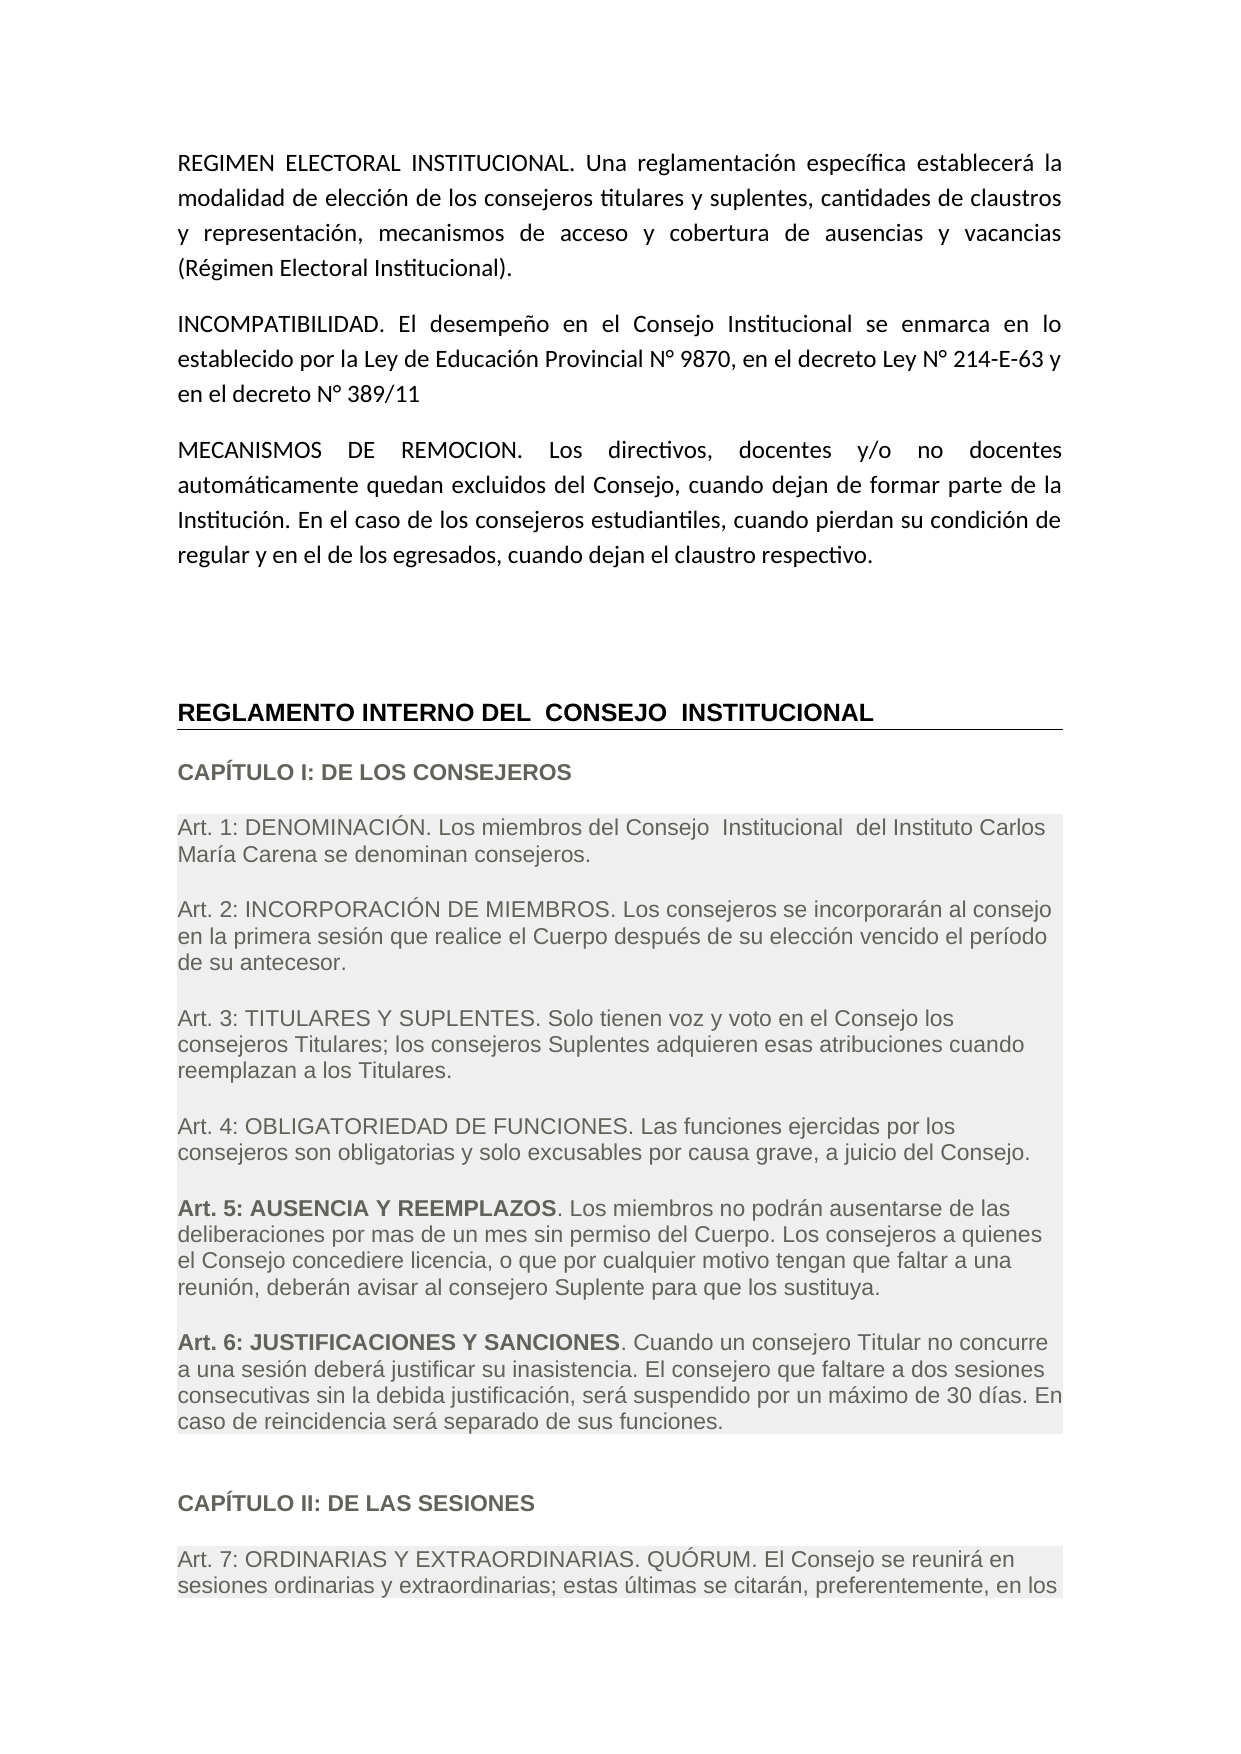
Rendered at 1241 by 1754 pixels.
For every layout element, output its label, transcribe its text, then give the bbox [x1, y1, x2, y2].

text Art. 5: AUSENCIA Y REEMPLAZOS. Los miembros no podrán ausentarse de las deliberaciones por mas de un mes sin permiso del Cuerpo. Los consejeros a quienes el Consejo concediere licencia, o que por cualquier motivo tengan que faltar a una reunión, deberán avisar al consejero Suplente para que los sustituya. [177, 1194, 1063, 1300]
text Art. 6: JUSTIFICACIONES Y SANCIONES. Cuando un consejero Titular no concurre a una sesión deberá justificar su inasistencia. El consejero que faltare a dos sesiones consecutivas sin la debida justificación, será suspendido por un máximo de 30 días. En caso de reincidencia será separado de sus funciones. [177, 1329, 1063, 1434]
text REGIMEN ELECTORAL INSTITUCIONAL. Una reglamentación específica establecerá la modalidad de elección de los consejeros titulares y suplentes, cantidades de claustros y representación, mecanismos de acceso y cobertura de ausencias y vacancias (Régimen Electoral Institucional). [177, 148, 1063, 283]
text INCOMPATIBILIDAD. El desempeño en el Consejo Institucional se enmarca en lo establecido por la Ley de Educación Provincial N° 9870, en el decreto Ley N° 214-E-63 y en el decreto N° 389/11 [177, 308, 1063, 409]
text Art. 3: TITULARES Y SUPLENTES. Solo tienen voz y voto en el Consejo los consejeros Titulares; los consejeros Suplentes adquieren esas atribuciones cuando reemplazan a los Titulares. [177, 1004, 1063, 1083]
text Art. 1: DENOMINACIÓN. Los miembros del Consejo Institucional del Instituto Carlos María Carena se denominan consejeros. [177, 814, 1063, 867]
text CAPÍTULO I: DE LOS CONSEJEROS [177, 759, 1063, 785]
text Art. 2: INCORPORACIÓN DE MIEMBROS. Los consejeros se incorporarán al consejo en la primera sesión que realice el Cuerpo después de su elección vencido el período de su antecesor. [177, 896, 1063, 975]
text CAPÍTULO II: DE LAS SESIONES [177, 1464, 1063, 1516]
text MECANISMOS DE REMOCION. Los directivos, docentes y/o no docentes automáticamente quedan excluidos del Consejo, cuando dejan de formar parte de la Institución. En el caso de los consejeros estudiantiles, cuando pierdan su condición de regular y en el de los egresados, cuando dejan el claustro respectivo. [177, 434, 1063, 570]
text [177, 1546, 1063, 1598]
text REGLAMENTO INTERNO DEL CONSEJO INSTITUCIONAL [177, 698, 1063, 729]
text Art. 4: OBLIGATORIEDAD DE FUNCIONES. Las funciones ejercidas por los consejeros son obligatorias y solo excusables por causa grave, a juicio del Consejo. [177, 1113, 1063, 1165]
